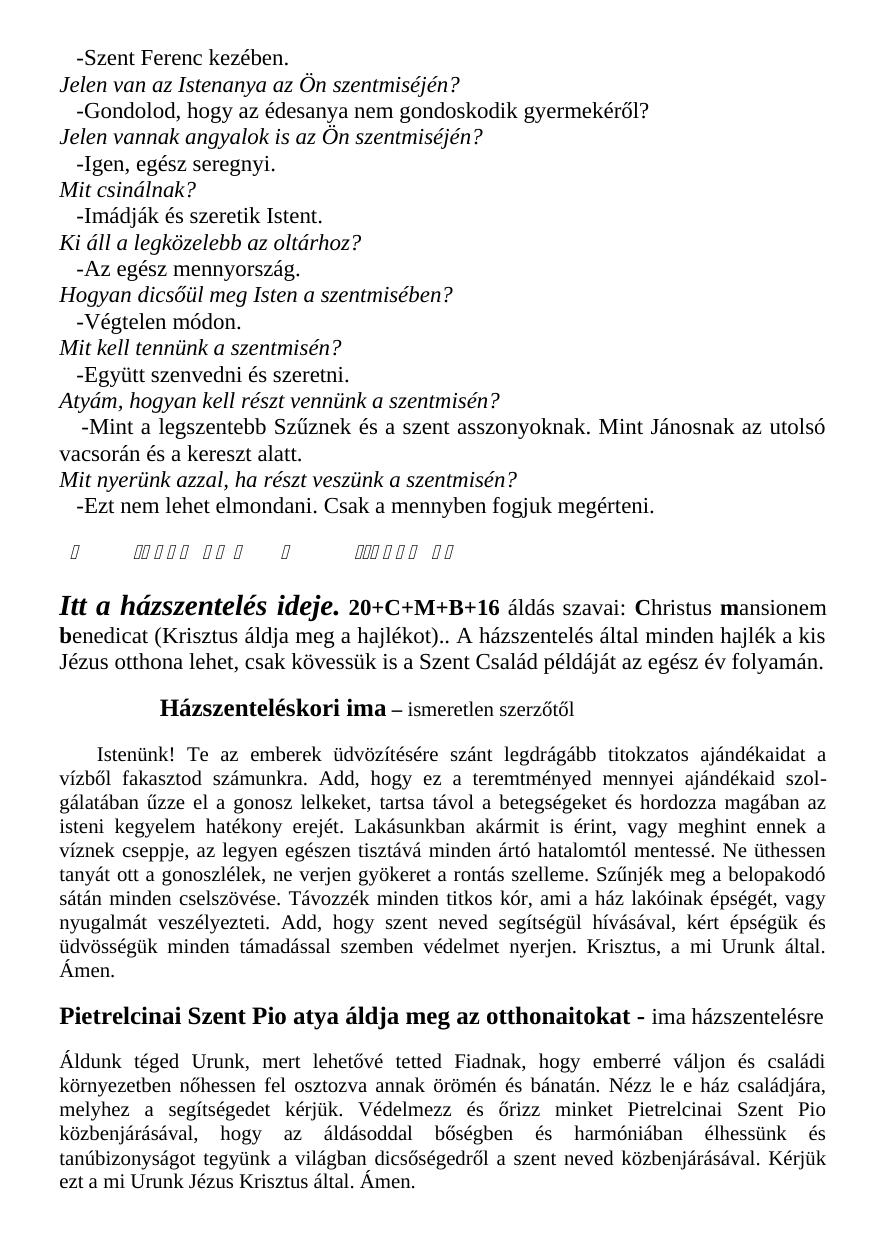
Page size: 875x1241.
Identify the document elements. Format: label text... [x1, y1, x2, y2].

text Házszenteléskori ima – ismeretlen szerzőtől [59, 693, 827, 722]
text -Gondolod, hogy az édesanya nem gondoskodik gyermekéről? [59, 97, 827, 123]
text Pietrelcinai Szent Pio atya áldja meg az otthonaitokat - ima házszentelésre [59, 1001, 827, 1030]
text Istenünk! Te az emberek üdvözítésére szánt legdrágább titokzatos ajándékaidat a vízből fakasztod számunkra. Add, hogy ez a teremtményed mennyei ajándékaid szolgálatában űzze el a gonosz lelkeket, tartsa távol a betegségeket és hordozza magában az isteni kegyelem hatékony erejét. Lakásunkban akármit is érint, vagy meghint ennek a víznek cseppje, az legyen egészen tisztává minden ártó hatalomtól mentessé. Ne üthessen tanyát ott a gonoszlélek, ne verjen gyökeret a rontás szelleme. Szűnjék meg a belopakodó sátán minden cselszövése. Távozzék minden titkos kór, ami a ház lakóinak épségét, vagy nyugalmát veszélyezteti. Add, hogy szent neved segítségül hívásával, kért épségük és üdvösségük minden támadással szemben védelmet nyerjen. Krisztus, a mi Urunk által. Ámen. [59, 741, 827, 982]
text Itt a házszentelés ideje. 20+C+M+B+16 áldás szavai: Christus mansionem benedicat (Krisztus áldja meg a hajlékot).. A házszentelés által minden hajlék a kis Jézus otthona lehet, csak kövessük is a Szent Család példáját az egész év folyamán. [59, 588, 827, 674]
text -Együtt szenvedni és szeretni. [59, 361, 827, 387]
text -Az egész mennyország. [59, 255, 827, 282]
text -Szent Ferenc kezében. [59, 44, 827, 71]
text Mit kell tennünk a szentmisén? [59, 334, 827, 361]
text -Végtelen módon. [59, 308, 827, 334]
text -Igen, egész seregnyi. [59, 150, 827, 176]
text -Mint a legszentebb Szűznek és a szent asszonyoknak. Mint Jánosnak az utolsó vacsorán és a kereszt alatt. [59, 413, 827, 466]
text Mit nyerünk azzal, ha részt veszünk a szentmisén? [59, 466, 827, 492]
text Mit csinálnak? [59, 176, 827, 202]
text -Ezt nem lehet elmondani. Csak a mennyben fogjuk megérteni. [59, 492, 827, 519]
text Jelen vannak angyalok is az Ön szentmiséjén? [59, 123, 827, 150]
text Áldunk téged Urunk, mert lehetővé tetted Fiadnak, hogy emberré váljon és családi környezetben nőhessen fel osztozva annak örömén és bánatán. Nézz le e ház családjára, melyhez a segítségedet kérjük. Védelmezz és őrizz minket Pietrelcinai Szent Pio közbenjárásával, hogy az áldásoddal bőségben és harmóniában élhessünk és tanúbizonyságot tegyünk a világban dicsőségedről a szent neved közbenjárásával. Kérjük ezt a mi Urunk Jézus Krisztus által. Ámen. [59, 1049, 827, 1193]
text Jelen van az Istenanya az Ön szentmiséjén? [59, 71, 827, 97]
text -Imádják és szeretik Istent. [59, 202, 827, 229]
text Atyám, hogyan kell részt vennünk a szentmisén? [59, 387, 827, 413]
text Hogyan dicsőül meg Isten a szentmisében? [59, 282, 827, 308]
text Ki áll a legközelebb az oltárhoz? [59, 229, 827, 255]
